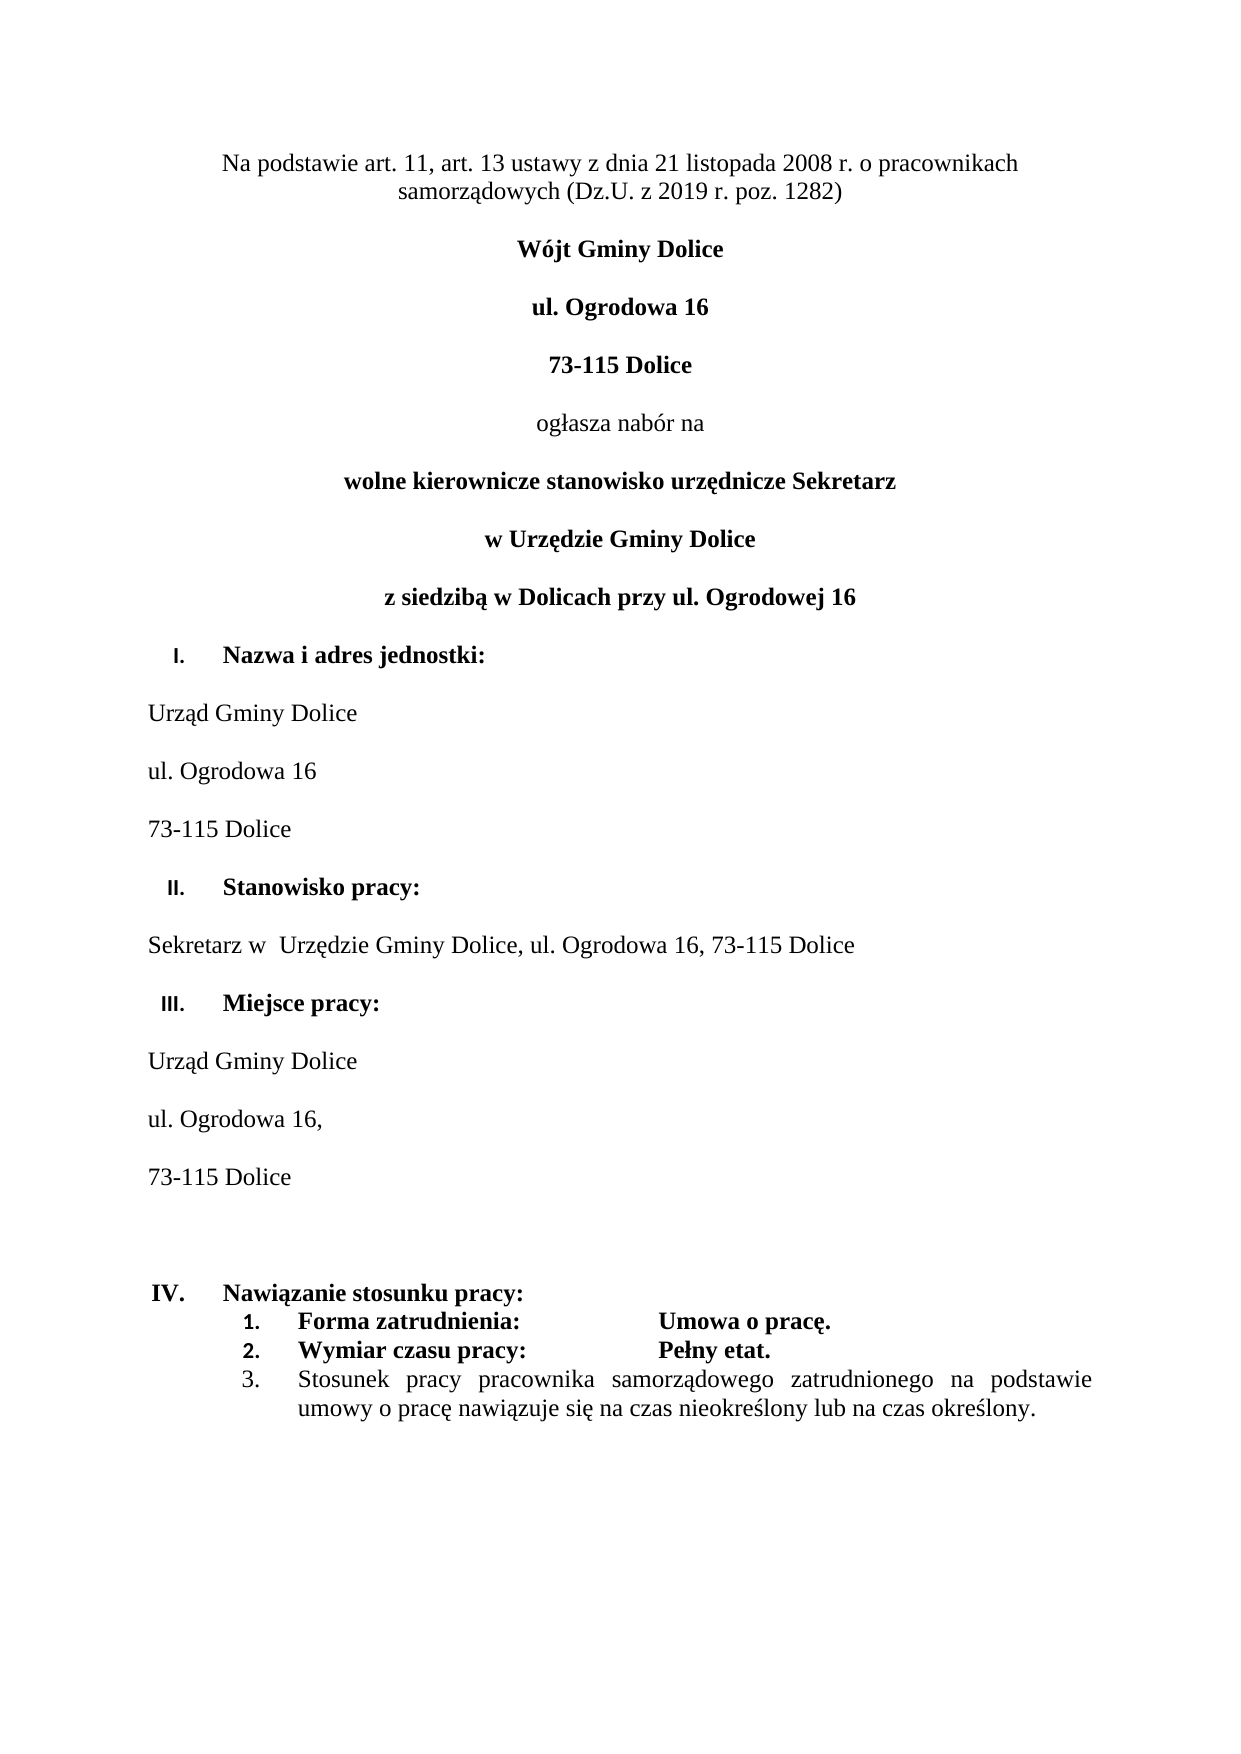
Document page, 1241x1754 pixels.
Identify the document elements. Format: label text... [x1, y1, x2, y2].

list Stanowisko pracy: [185, 872, 1093, 901]
list Nazwa i adres jednostki: [185, 640, 1093, 669]
text Sekretarz w Urzędzie Gminy Dolice, ul. Ogrodowa 16, 73-115 Dolice [148, 930, 1093, 959]
text ul. Ogrodowa 16 [148, 292, 1093, 321]
text wolne kierownicze stanowisko urzędnicze Sekretarz [148, 466, 1093, 495]
text 73-115 Dolice [148, 1162, 1093, 1191]
text Na podstawie art. 11, art. 13 ustawy z dnia 21 listopada 2008 r. o pracownikach samorządowych (Dz.U. z 2019 r. poz. 1282) [148, 148, 1093, 205]
list Forma zatrudnienia: Umowa o pracę. [260, 1306, 1093, 1336]
list Stosunek pracy pracownika samorządowego zatrudnionego na podstawie umowy o pracę nawiązuje się na czas nieokreślony lub na czas określony. [260, 1364, 1093, 1422]
text Urząd Gminy Dolice [148, 1046, 1093, 1075]
text Urząd Gminy Dolice [148, 698, 1093, 727]
text w Urzędzie Gminy Dolice [148, 524, 1093, 553]
text z siedzibą w Dolicach przy ul. Ogrodowej 16 [148, 582, 1093, 611]
text ul. Ogrodowa 16 [148, 756, 1093, 784]
text 73-115 Dolice [148, 350, 1093, 379]
list Nawiązanie stosunku pracy: [185, 1278, 1093, 1306]
text 73-115 Dolice [148, 814, 1093, 842]
text ul. Ogrodowa 16, [148, 1104, 1093, 1133]
text ogłasza nabór na [148, 408, 1093, 437]
list Wymiar czasu pracy: Pełny etat. [260, 1336, 1093, 1364]
text Wójt Gminy Dolice [148, 234, 1093, 263]
list Miejsce pracy: [185, 988, 1093, 1017]
